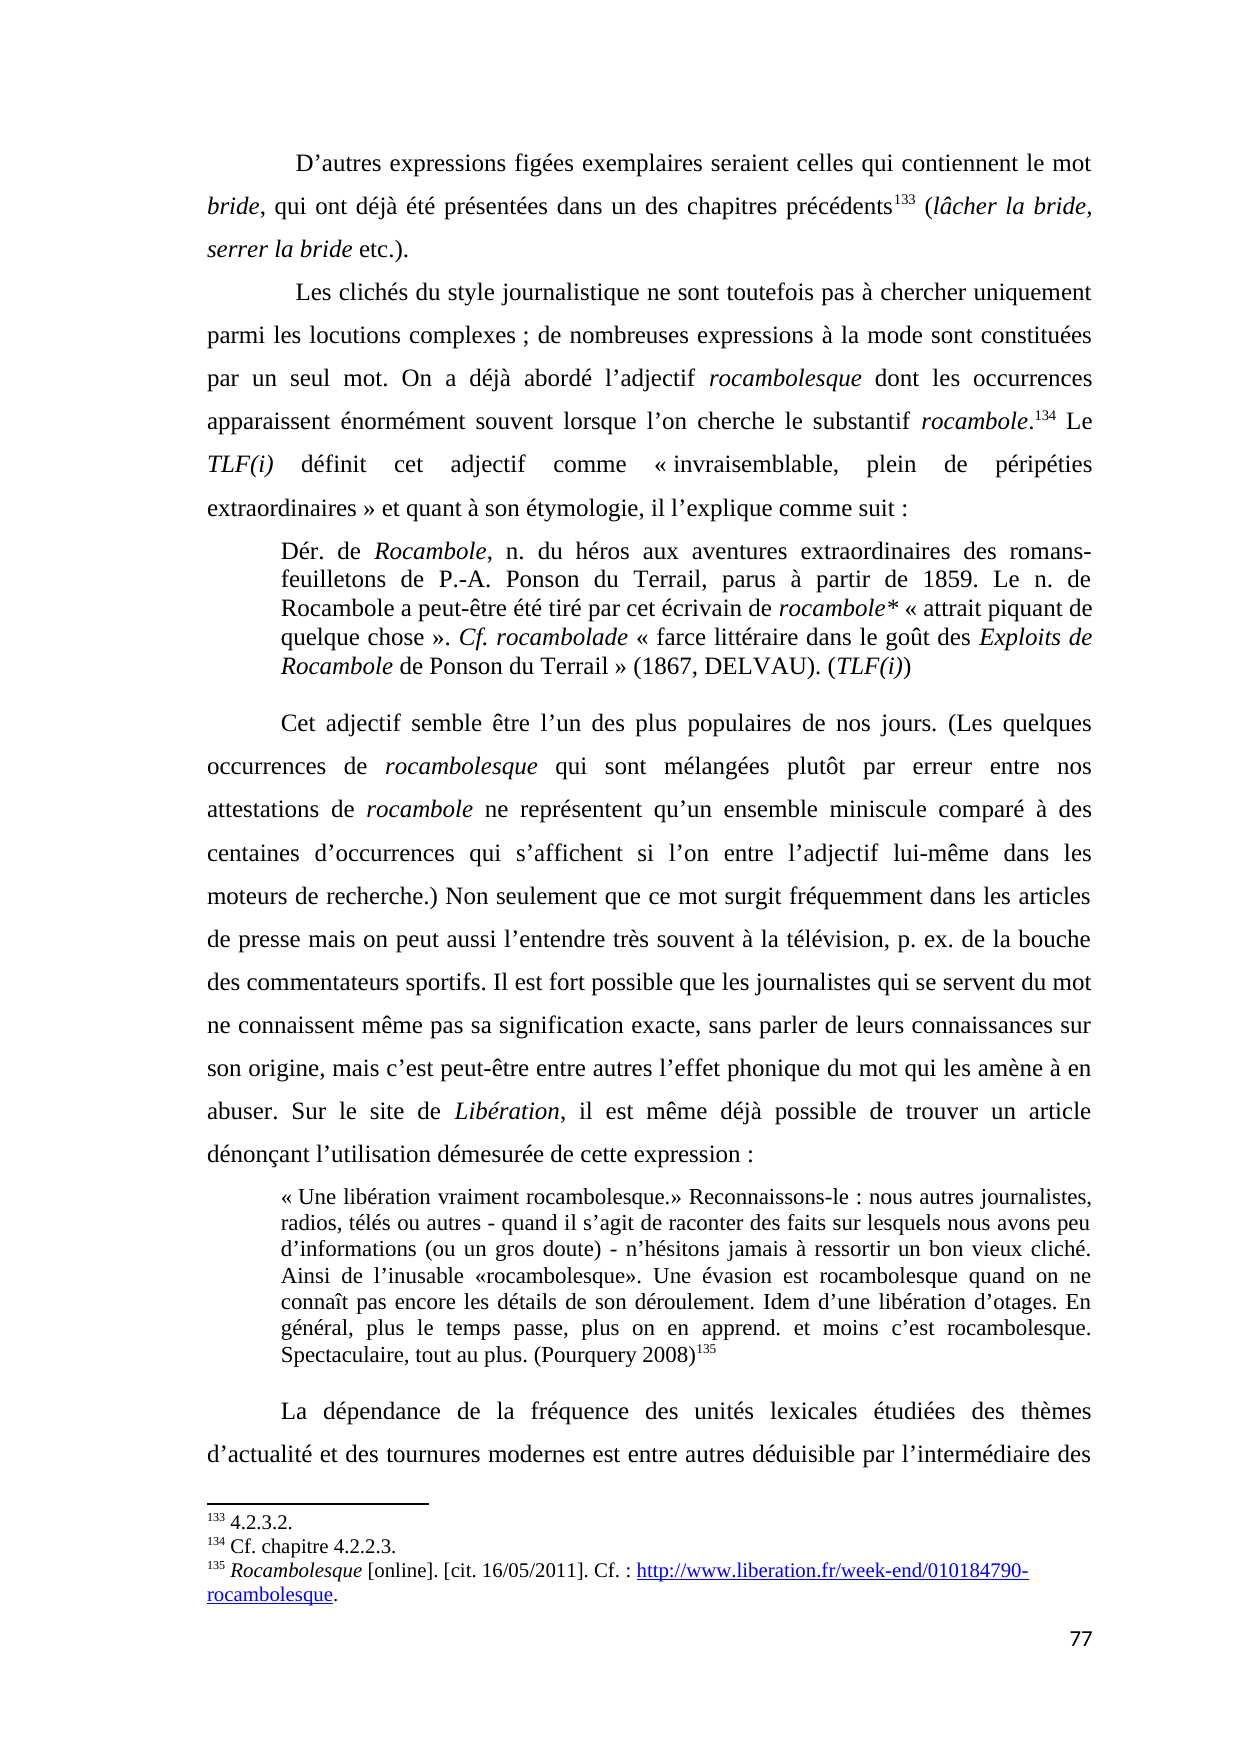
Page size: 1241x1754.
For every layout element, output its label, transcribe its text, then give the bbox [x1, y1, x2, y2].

text Les clichés du style journalistique ne sont toutefois pas à chercher uniquement parmi les locutions complexes ; de nombreuses expressions à la mode sont constituées par un seul mot. On a déjà abordé lʼadjectif rocambolesque dont les occurrences apparaissent énormément souvent lorsque lʼon cherche le substantif rocambole. Le TLF(i) définit cet adjectif comme « invraisemblable, plein de péripéties extraordinaires » et quant à son étymologie, il lʼexplique comme suit : [207, 277, 1092, 521]
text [207, 1396, 1092, 1468]
text « Une libération vraiment rocambolesque.» Reconnaissons-le : nous autres journalistes, radios, télés ou autres - quand il sʼagit de raconter des faits sur lesquels nous avons peu dʼinformations (ou un gros doute) - nʼhésitons jamais à ressortir un bon vieux cliché. Ainsi de lʼinusable «rocambolesque». Une évasion est rocambolesque quand on ne connaît pas encore les détails de son déroulement. Idem dʼune libération dʼotages. En général, plus le temps passe, plus on en apprend. et moins cʼest rocambolesque. Spectaculaire, tout au plus. (Pourquery 2008) [281, 1183, 1092, 1367]
text Cet adjectif semble être lʼun des plus populaires de nos jours. (Les quelques occurrences de rocambolesque qui sont mélangées plutôt par erreur entre nos attestations de rocambole ne représentent quʼun ensemble miniscule comparé à des centaines dʼoccurrences qui sʼaffichent si lʼon entre lʼadjectif lui-même dans les moteurs de recherche.) Non seulement que ce mot surgit fréquemment dans les articles de presse mais on peut aussi lʼentendre très souvent à la télévision, p. ex. de la bouche des commentateurs sportifs. Il est fort possible que les journalistes qui se servent du mot ne connaissent même pas sa signification exacte, sans parler de leurs connaissances sur son origine, mais cʼest peut-être entre autres lʼeffet phonique du mot qui les amène à en abuser. Sur le site de Libération, il est même déjà possible de trouver un article dénonçant lʼutilisation démesurée de cette expression : [207, 708, 1092, 1168]
text Dʼautres expressions figées exemplaires seraient celles qui contiennent le mot bride, qui ont déjà été présentées dans un des chapitres précédents (lâcher la bride, serrer la bride etc.). [207, 148, 1092, 263]
text Dér. de Rocambole, n. du héros aux aventures extraordinaires des romans-feuilletons de P.-A. Ponson du Terrail, parus à partir de 1859. Le n. de Rocambole a peut-être été tiré par cet écrivain de rocambole* « attrait piquant de quelque chose ». Cf. rocambolade « farce littéraire dans le goût des Exploits de Rocambole de Ponson du Terrail » (1867, DELVAU). (TLF(i)) [281, 536, 1092, 679]
